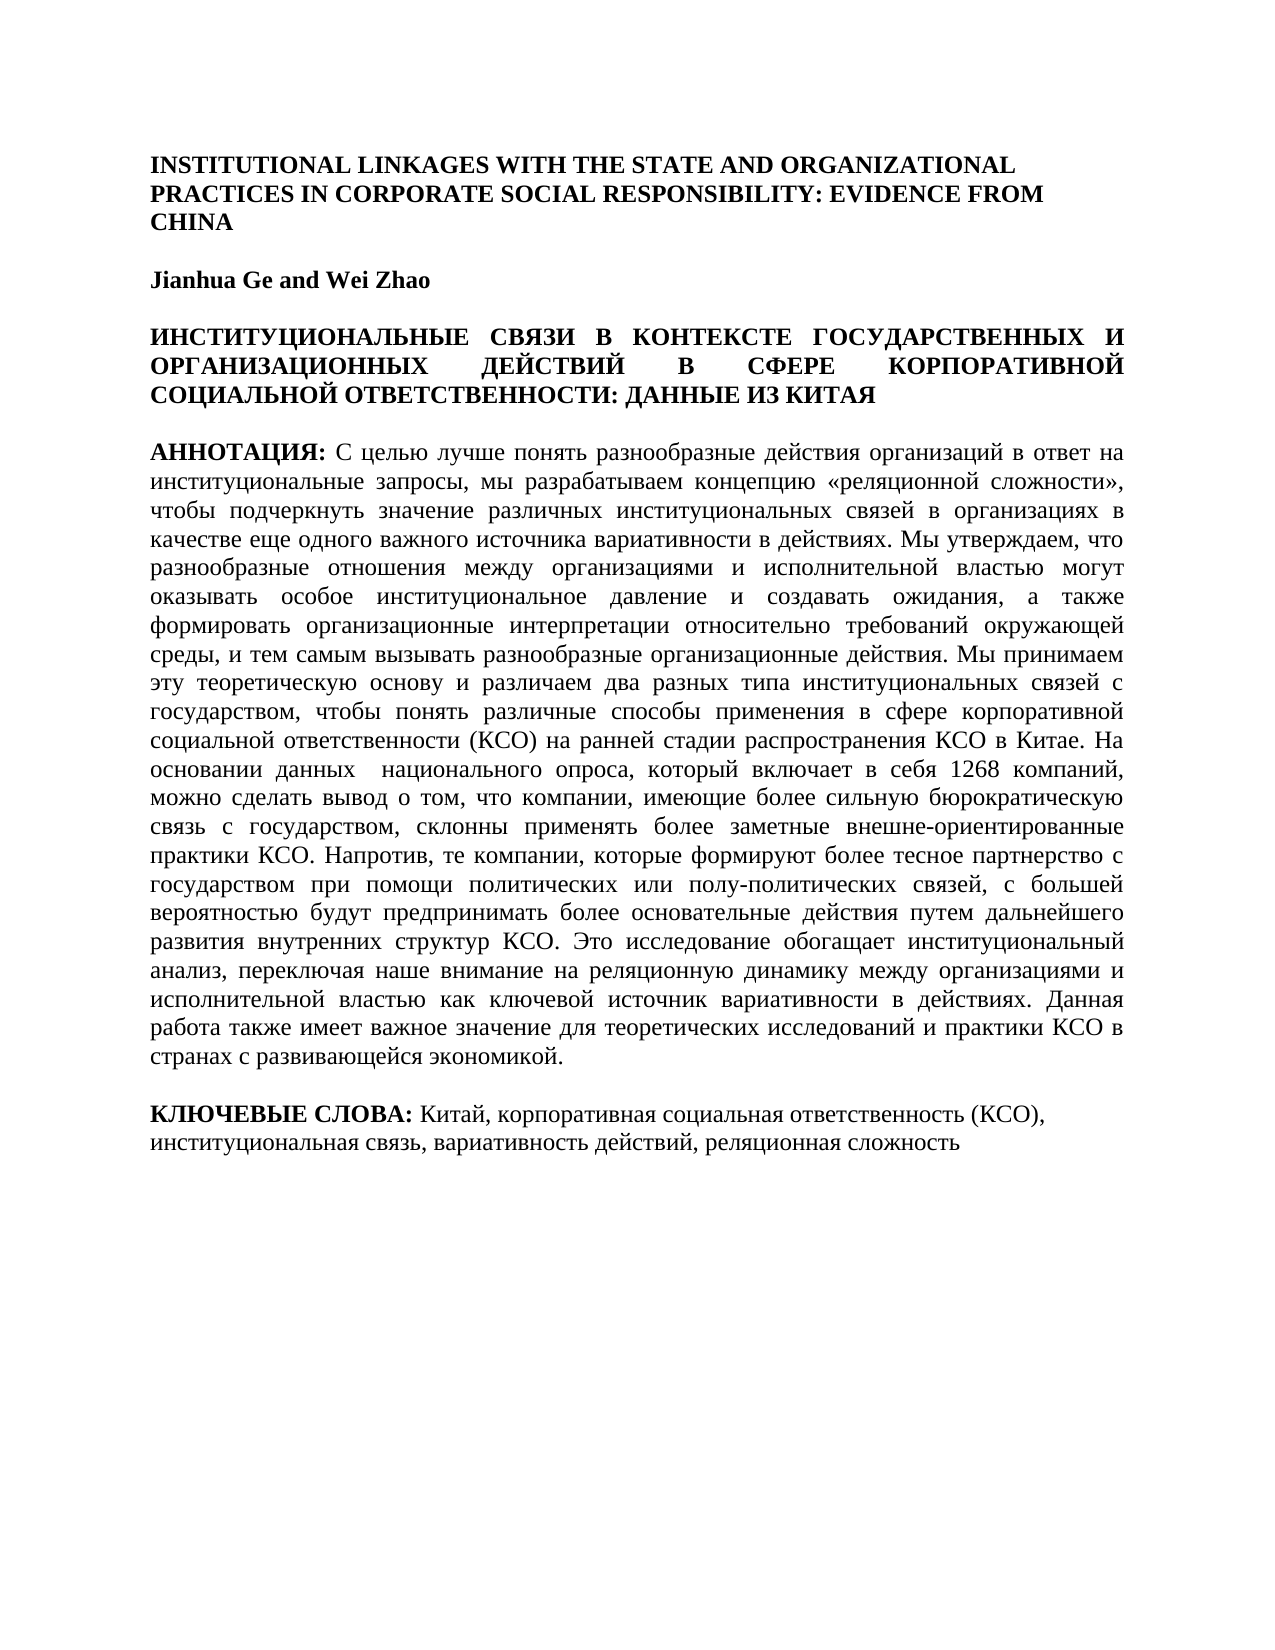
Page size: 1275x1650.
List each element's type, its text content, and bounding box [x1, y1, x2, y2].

text АННОТАЦИЯ: С целью лучше понять разнообразные действия организаций в ответ на институциональные запросы, мы разрабатываем концепцию «реляционной сложности», чтобы подчеркнуть значение различных институциональных связей в организациях в качестве еще одного важного источника вариативности в действиях. Мы утверждаем, что разнообразные отношения между организациями и исполнительной властью могут оказывать особое институциональное давление и создавать ожидания, а также формировать организационные интерпретации относительно требований окружающей среды, и тем самым вызывать разнообразные организационные действия. Мы принимаем эту теоретическую основу и различаем два разных типа институциональных связей с государством, чтобы понять различные способы применения в сфере корпоративной социальной ответственности (КСО) на ранней стадии распространения КСО в Китае. На основании данных национального опроса, который включает в себя 1268 компаний, можно сделать вывод о том, что компании, имеющие более сильную бюрократическую связь с государством, склонны применять более заметные внешне-ориентированные практики КСО. Напротив, те компании, которые формируют более тесное партнерство с государством при помощи политических или полу-политических связей, с большей вероятностью будут предпринимать более основательные действия путем дальнейшего развития внутренних структур КСО. Это исследование обогащает институциональный анализ, переключая наше внимание на реляционную динамику между организациями и исполнительной властью как ключевой источник вариативности в действиях. Данная работа также имеет важное значение для теоретических исследований и практики КСО в странах с развивающейся экономикой. [150, 437, 1125, 1070]
text Jianhua Ge and Wei Zhao [150, 265, 1125, 294]
text ИНСТИТУЦИОНАЛЬНЫЕ СВЯЗИ В КОНТЕКСТЕ ГОСУДАРСТВЕННЫХ И ОРГАНИЗАЦИОННЫХ ДЕЙСТВИЙ В СФЕРЕ КОРПОРАТИВНОЙ СОЦИАЛЬНОЙ ОТВЕТСТВЕННОСТИ: ДАННЫЕ ИЗ КИТАЯ [150, 322, 1125, 409]
text КЛЮЧЕВЫЕ СЛОВА: Китай, корпоративная социальная ответственность (КСО), институциональная связь, вариативность действий, реляционная сложность [150, 1099, 1125, 1156]
text INSTITUTIONAL LINKAGES WITH THE STATE AND ORGANIZATIONAL PRACTICES IN CORPORATE SOCIAL RESPONSIBILITY: EVIDENCE FROM CHINA [150, 150, 1125, 236]
